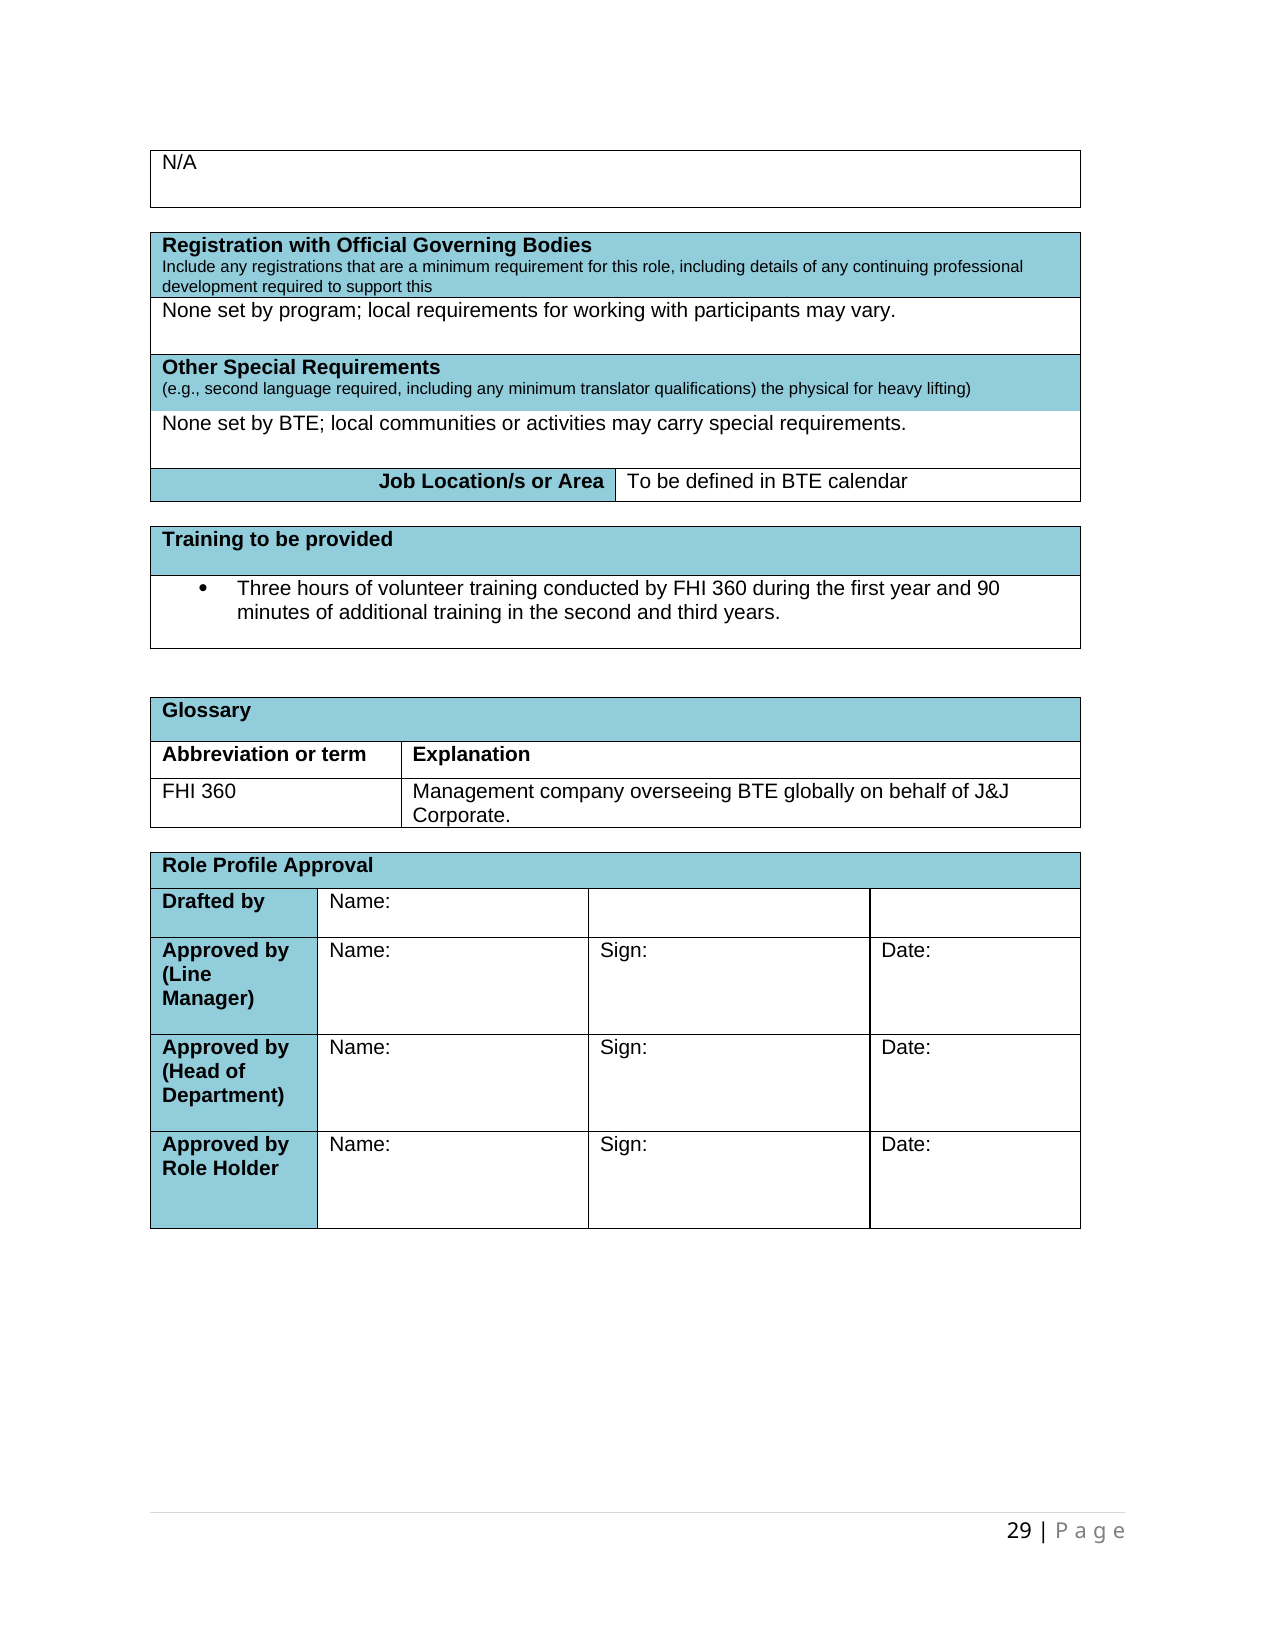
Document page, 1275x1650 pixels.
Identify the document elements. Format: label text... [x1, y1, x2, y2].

table_cell Approved by (Head of Department) [151, 1035, 317, 1131]
table_cell Job Location/s or Area [151, 469, 615, 501]
table_cell Approved by (Line Manager) [151, 938, 317, 1034]
table_cell Date: [871, 938, 1080, 1034]
table_cell Other Special Requirements (e.g., second language required, including any minimum translator qualifications) the physical for heavy lifting) [151, 355, 1080, 411]
table_cell Drafted by [151, 889, 317, 937]
table_cell Three hours of volunteer training conducted by FHI 360 during the first year and 90 minutes of additional training in the second and third years. [151, 576, 1080, 648]
table_cell [871, 889, 1080, 937]
table_cell Name: [318, 1035, 588, 1131]
table_cell Approved by Role Holder [151, 1132, 317, 1228]
table_cell [589, 889, 869, 937]
table_cell Management company overseeing BTE globally on behalf of J&J Corporate. [402, 779, 1080, 827]
table_cell None set by BTE; local communities or activities may carry special requirements. [151, 411, 1080, 468]
table_cell Date: [871, 1035, 1080, 1131]
table_header Role Profile Approval [151, 853, 1080, 888]
table_cell Name: [318, 889, 588, 937]
table_cell Explanation [402, 742, 1080, 778]
table_cell Sign: [589, 938, 869, 1034]
table_header Registration with Official Governing Bodies Include any registrations that are a minimum requirement for this role, including details of any continuing professional development required to support this [151, 233, 1080, 297]
table_cell Name: [318, 1132, 588, 1228]
table_cell To be defined in BTE calendar [616, 469, 1080, 501]
table_cell Date: [871, 1132, 1080, 1228]
table_header Glossary [151, 698, 1080, 741]
table_cell Abbreviation or term [151, 742, 401, 778]
table_header Training to be provided [151, 527, 1080, 575]
table_cell FHI 360 [151, 779, 401, 827]
table_cell Name: [318, 938, 588, 1034]
table_cell Sign: [589, 1035, 869, 1131]
table_cell None set by program; local requirements for working with participants may vary. [151, 298, 1080, 354]
table_cell N/A [151, 151, 1080, 207]
table_cell Sign: [589, 1132, 869, 1228]
